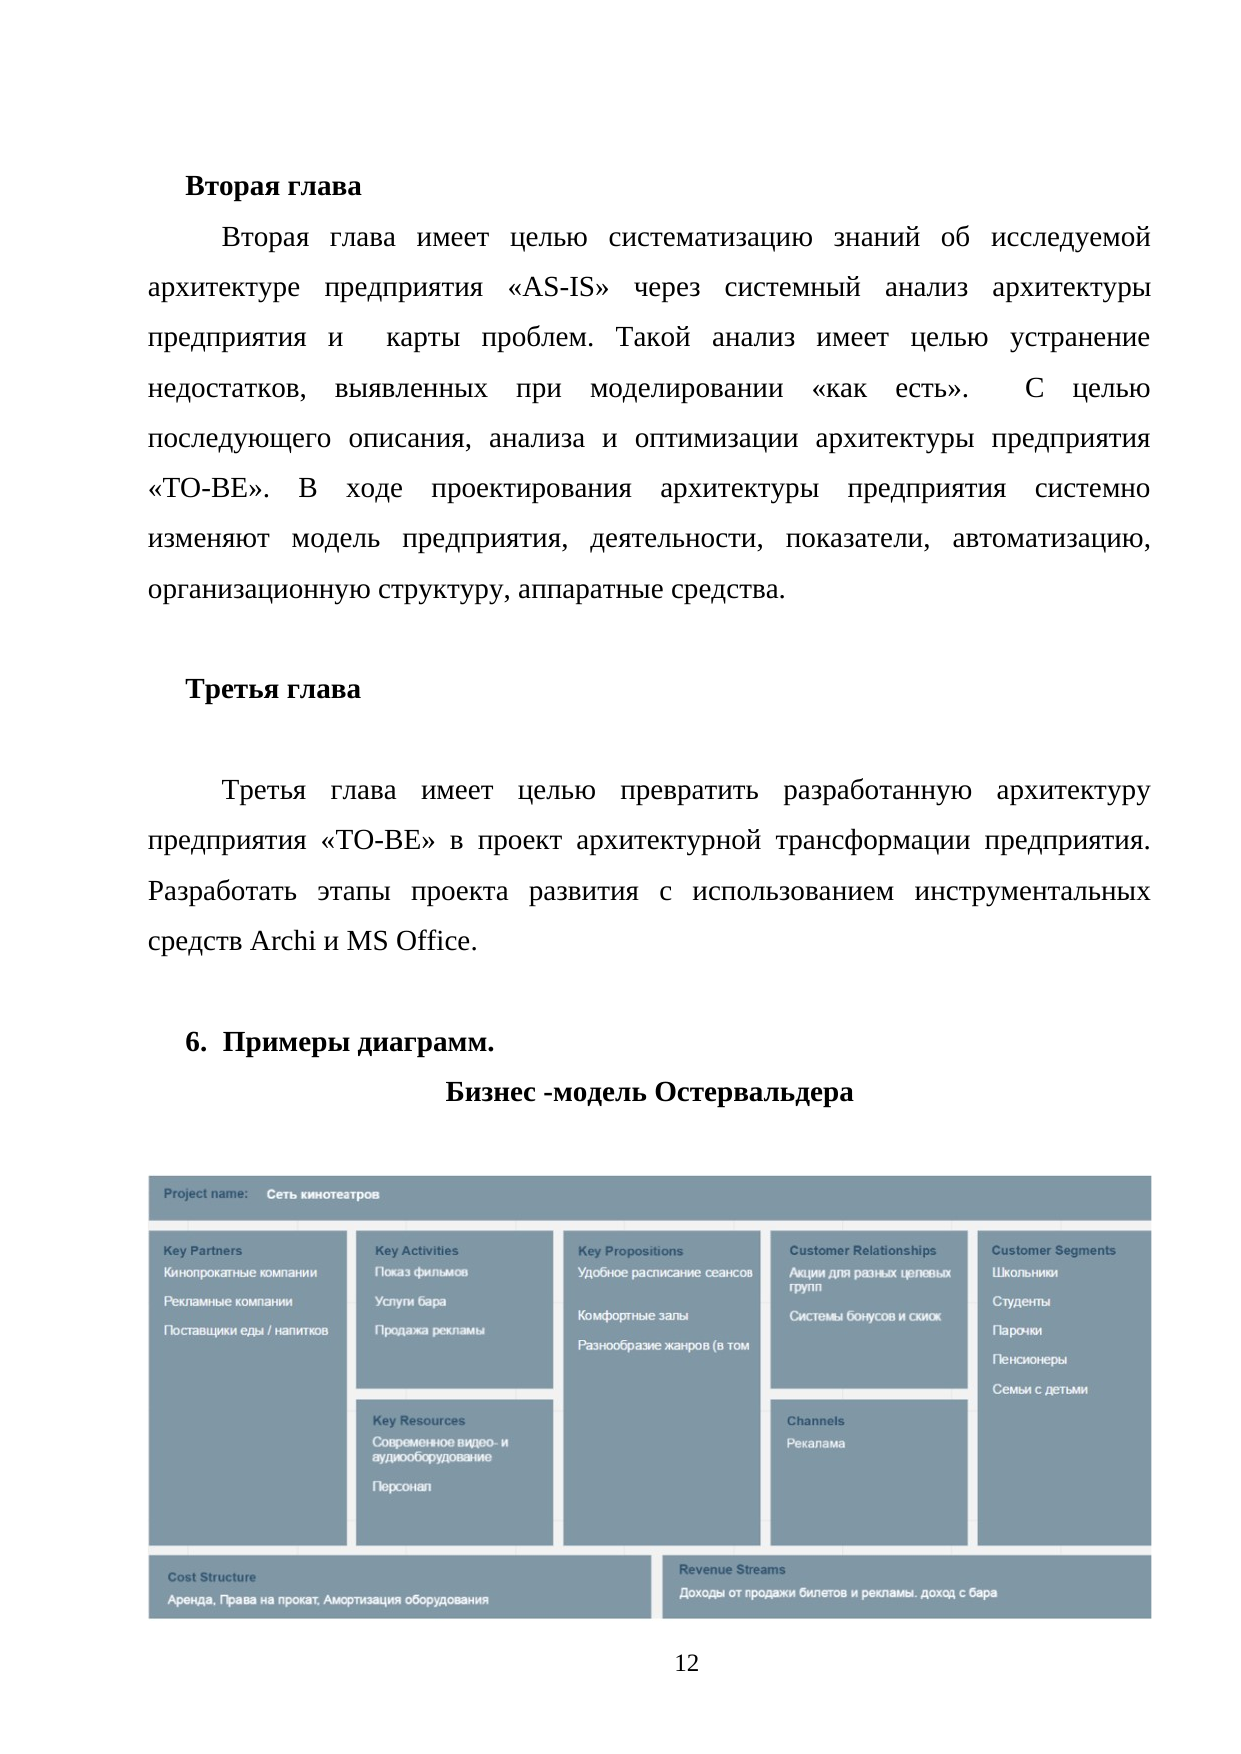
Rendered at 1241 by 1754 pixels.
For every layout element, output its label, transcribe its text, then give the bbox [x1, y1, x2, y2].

text Бизнес -модель Остервальдера [148, 1074, 1152, 1108]
text Третья глава имеет целью превратить разработанную архитектуру предприятия «TO-BE» в проект архитектурной трансформации предприятия. Разработать этапы проекта развития с использованием инструментальных средств Archi и MS Office. [148, 772, 1152, 957]
text Третья глава [185, 672, 1152, 705]
picture [147, 1174, 1152, 1625]
text Вторая глава имеет целью систематизацию знаний об исследуемой архитектуре предприятия «AS-IS» через системный анализ архитектуры предприятия и карты проблем. Такой анализ имеет целью устранение недостатков, выявленных при моделировании «как есть». С целью последующего описания, анализа и оптимизации архитектуры предприятия «TO-BE». В ходе проектирования архитектуры предприятия системно изменяют модель предприятия, деятельности, показатели, автоматизацию, организационную структуру, аппаратные средства. [148, 219, 1152, 604]
list Примеры диаграмм. [185, 1024, 1152, 1057]
text Вторая глава [185, 168, 1152, 202]
